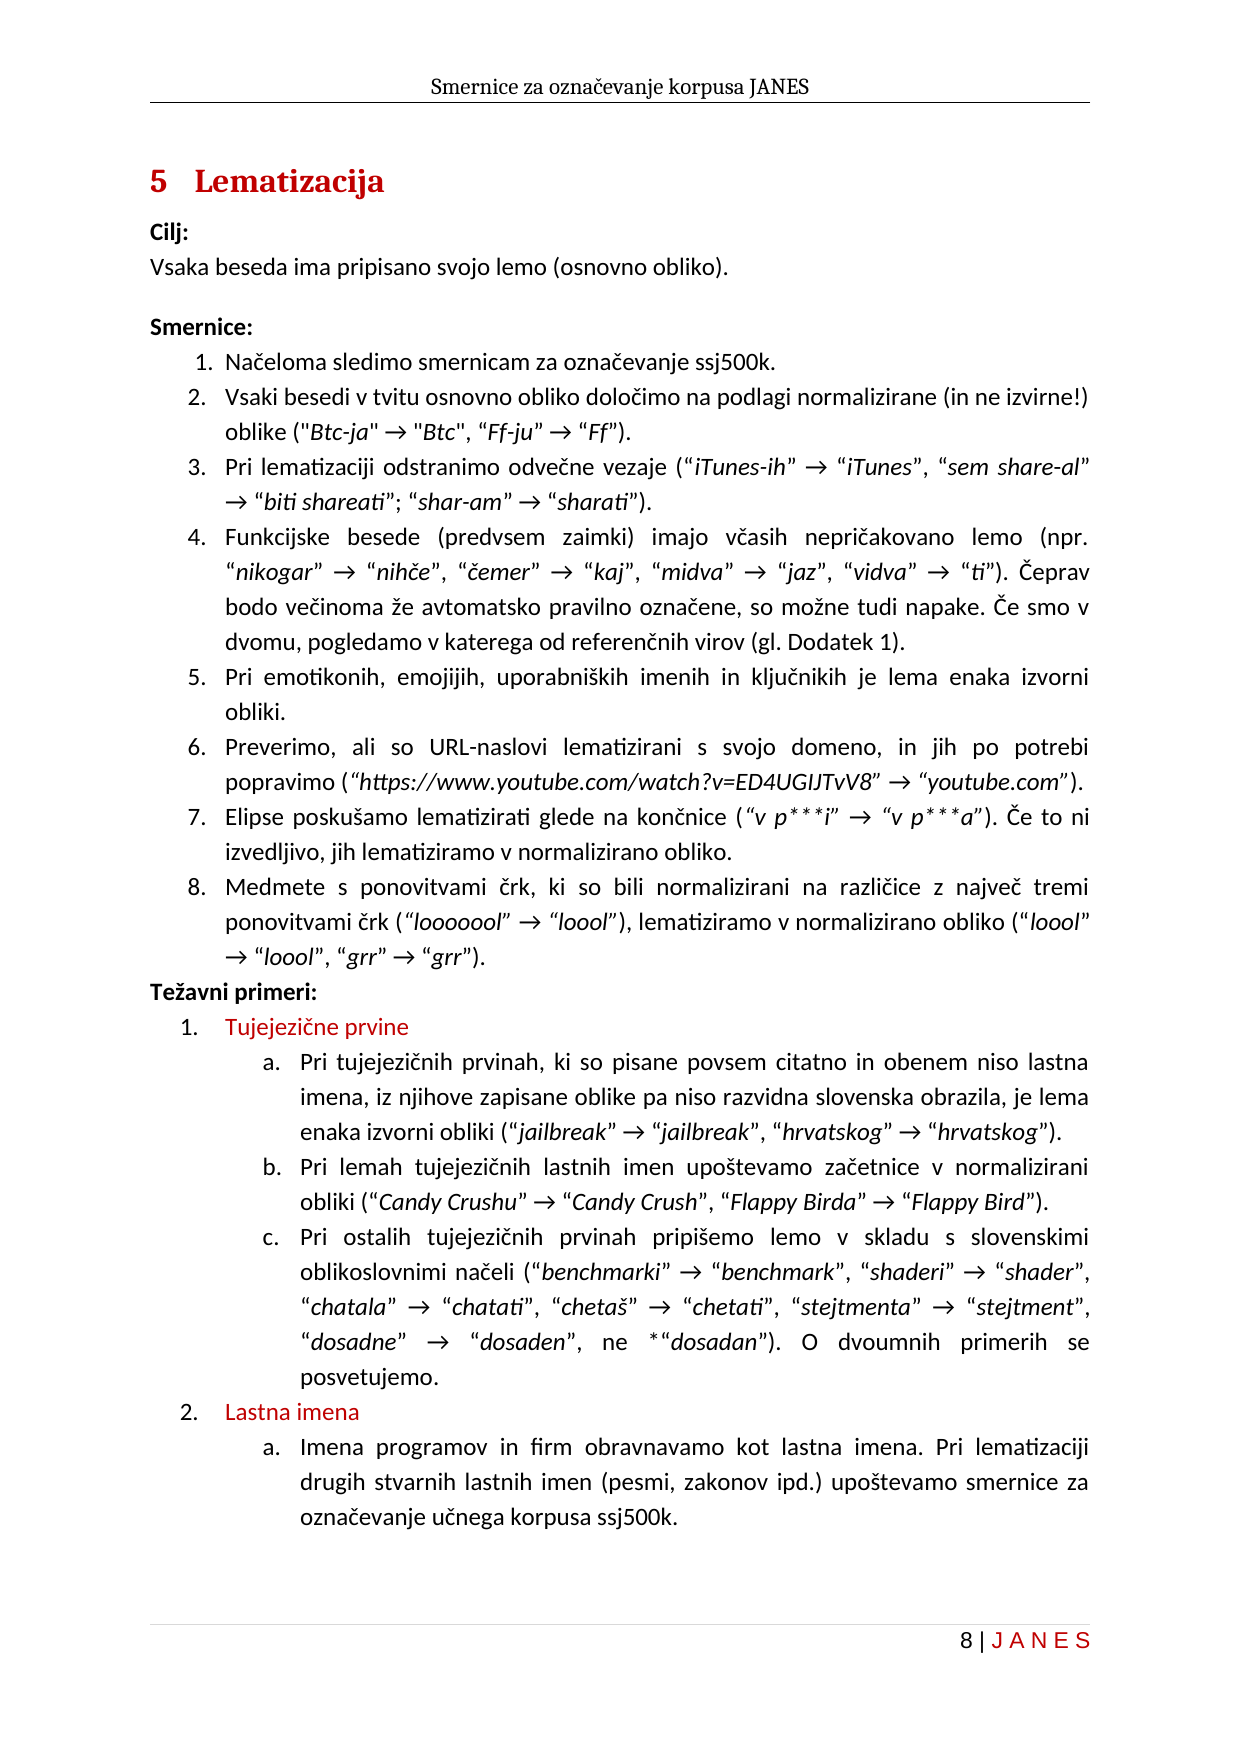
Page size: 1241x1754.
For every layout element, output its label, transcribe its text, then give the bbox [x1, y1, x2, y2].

subtitle Lematizacija [150, 162, 1090, 201]
list Pri ostalih tujejezičnih prvinah pripišemo lemo v skladu s slovenskimi oblikoslovnimi načeli (“benchmarki” → “benchmark”, “shaderi” → “shader”, “chatala” → “chatati”, “chetaš” → “chetati”, “stejtmenta” → “stejtment”, “dosadne” → “dosaden”, ne *“dosadan”). O dvoumnih primerih se posvetujemo. [262, 1221, 1090, 1392]
list Načeloma sledimo smernicam za označevanje ssj500k. [194, 346, 1090, 377]
list Pri emotikonih, emojijih, uporabniških imenih in ključnikih je lema enaka izvorni obliki. [187, 661, 1090, 727]
list Medmete s ponovitvami črk, ki so bili normalizirani na različice z največ tremi ponovitvami črk (“looooool” → “loool”), lematiziramo v normalizirano obliko (“loool” → “loool”, “grr” → “grr”). [187, 871, 1090, 972]
list Imena programov in firm obravnavamo kot lastna imena. Pri lematizaciji drugih stvarnih lastnih imen (pesmi, zakonov ipd.) upoštevamo smernice za označevanje učnega korpusa ssj500k. [262, 1431, 1090, 1532]
list Vsaki besedi v tvitu osnovno obliko določimo na podlagi normalizirane (in ne izvirne!) oblike ("Btc-ja" → "Btc", “Ff-ju” → “Ff”). [187, 381, 1090, 447]
text Težavni primeri: [150, 976, 1090, 1007]
list Pri tujejezičnih prvinah, ki so pisane povsem citatno in obenem niso lastna imena, iz njihove zapisane oblike pa niso razvidna slovenska obrazila, je lema enaka izvorni obliki (“jailbreak” → “jailbreak”, “hrvatskog” → “hrvatskog”). [262, 1046, 1090, 1147]
list Preverimo, ali so URL-naslovi lematizirani s svojo domeno, in jih po potrebi popravimo (“https://www.youtube.com/watch?v=ED4UGIJTvV8” → “youtube.com”). [187, 731, 1090, 797]
list Funkcijske besede (predvsem zaimki) imajo včasih nepričakovano lemo (npr. “nikogar” → “nihče”, “čemer” → “kaj”, “midva” → “jaz”, “vidva” → “ti”). Čeprav bodo večinoma že avtomatsko pravilno označene, so možne tudi napake. Če smo v dvomu, pogledamo v katerega od referenčnih virov (gl. Dodatek 1). [187, 521, 1090, 657]
text Cilj: [150, 216, 1090, 247]
list Pri lemah tujejezičnih lastnih imen upoštevamo začetnice v normalizirani obliki (“Candy Crushu” → “Candy Crush”, “Flappy Birda” → “Flappy Bird”). [262, 1151, 1090, 1217]
text Smernice: [150, 311, 1090, 342]
list Lastna imena [179, 1396, 1090, 1427]
list Tujejezične prvine [179, 1011, 1090, 1042]
list Elipse poskušamo lematizirati glede na končnice (“v p***i” → “v p***a”). Če to ni izvedljivo, jih lematiziramo v normalizirano obliko. [187, 801, 1090, 867]
list Pri lematizaciji odstranimo odvečne vezaje (“iTunes-ih” → “iTunes”, “sem share-al” → “biti shareati”; “shar-am” → “sharati”). [187, 451, 1090, 517]
text Vsaka beseda ima pripisano svojo lemo (osnovno obliko). [150, 251, 1090, 282]
